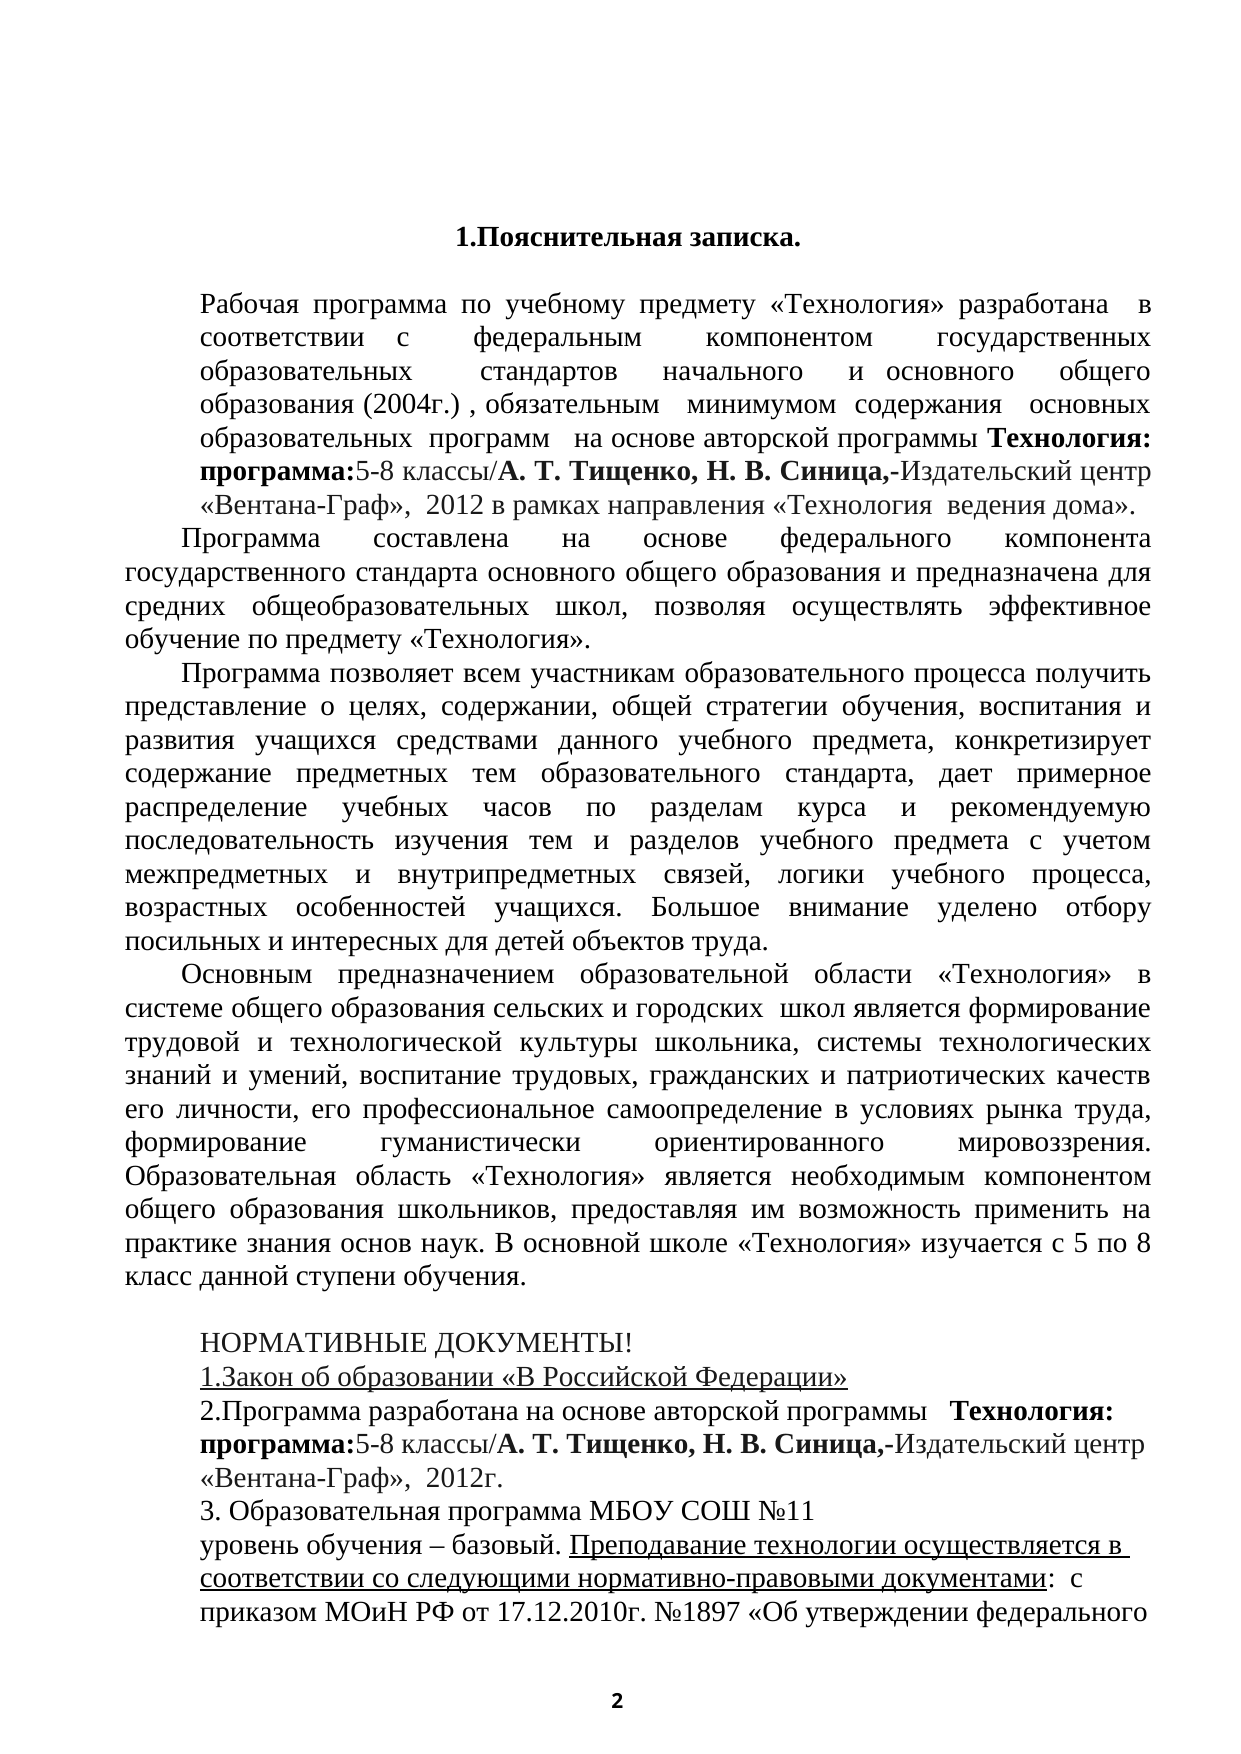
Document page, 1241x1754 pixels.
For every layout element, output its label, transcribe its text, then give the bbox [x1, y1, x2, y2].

text Рабочая программа по учебному предмету «Технология» разработана в соответствии с федеральным компонентом государственных образовательных стандартов начального и основного общего образования (2004г.) , обязательным минимумом содержания основных образовательных программ на основе авторской программы Технология: программа:5-8 классы/А. Т. Тищенко, Н. В. Синица,-Издательский центр «Вентана-Граф», 2012 в рамках направления «Технология ведения дома». [199, 286, 1152, 521]
text 3. Образовательная программа МБОУ СОШ №11 [199, 1493, 1152, 1527]
text 1.Закон об образовании «В Российской Федерации» [199, 1359, 1152, 1393]
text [199, 1527, 1152, 1627]
text НОРМАТИВНЫЕ ДОКУМЕНТЫ! [199, 1326, 1152, 1359]
text Программа составлена на основе федерального компонента государственного стандарта основного общего образования и предназначена для средних общеобразовательных школ, позволяя осуществлять эффективное обучение по предмету «Технология». [124, 521, 1152, 655]
text 2.Программа разработана на основе авторской программы Технология: программа:5-8 классы/А. Т. Тищенко, Н. В. Синица,-Издательский центр «Вентана-Граф», 2012г. [199, 1393, 1152, 1493]
text Программа позволяет всем участникам образовательного процесса получить представление о целях, содержании, общей стратегии обучения, воспитания и развития учащихся средствами данного учебного предмета, конкретизирует содержание предметных тем образовательного стандарта, дает примерное распределение учебных часов по разделам курса и рекомендуемую последовательность изучения тем и разделов учебного предмета с учетом межпредметных и внутрипредметных связей, логики учебного процесса, возрастных особенностей учащихся. Большое внимание уделено отбору посильных и интересных для детей объектов труда. [124, 655, 1152, 957]
text 1.Пояснительная записка. [199, 219, 1152, 252]
text Основным предназначением образовательной области «Технология» в системе общего образования сельских и городских школ является формирование трудовой и технологической культуры школьника, системы технологических знаний и умений, воспитание трудовых, гражданских и патриотических качеств его личности, его профессиональное самоопределение в условиях рынка труда, формирование гуманистически ориентированного мировоззрения. Образовательная область «Технология» является необходимым компонентом общего образования школьников, предоставляя им возможность применить на практике знания основ наук. В основной школе «Технология» изучается с 5 по 8 класс данной ступени обучения. [124, 957, 1152, 1292]
